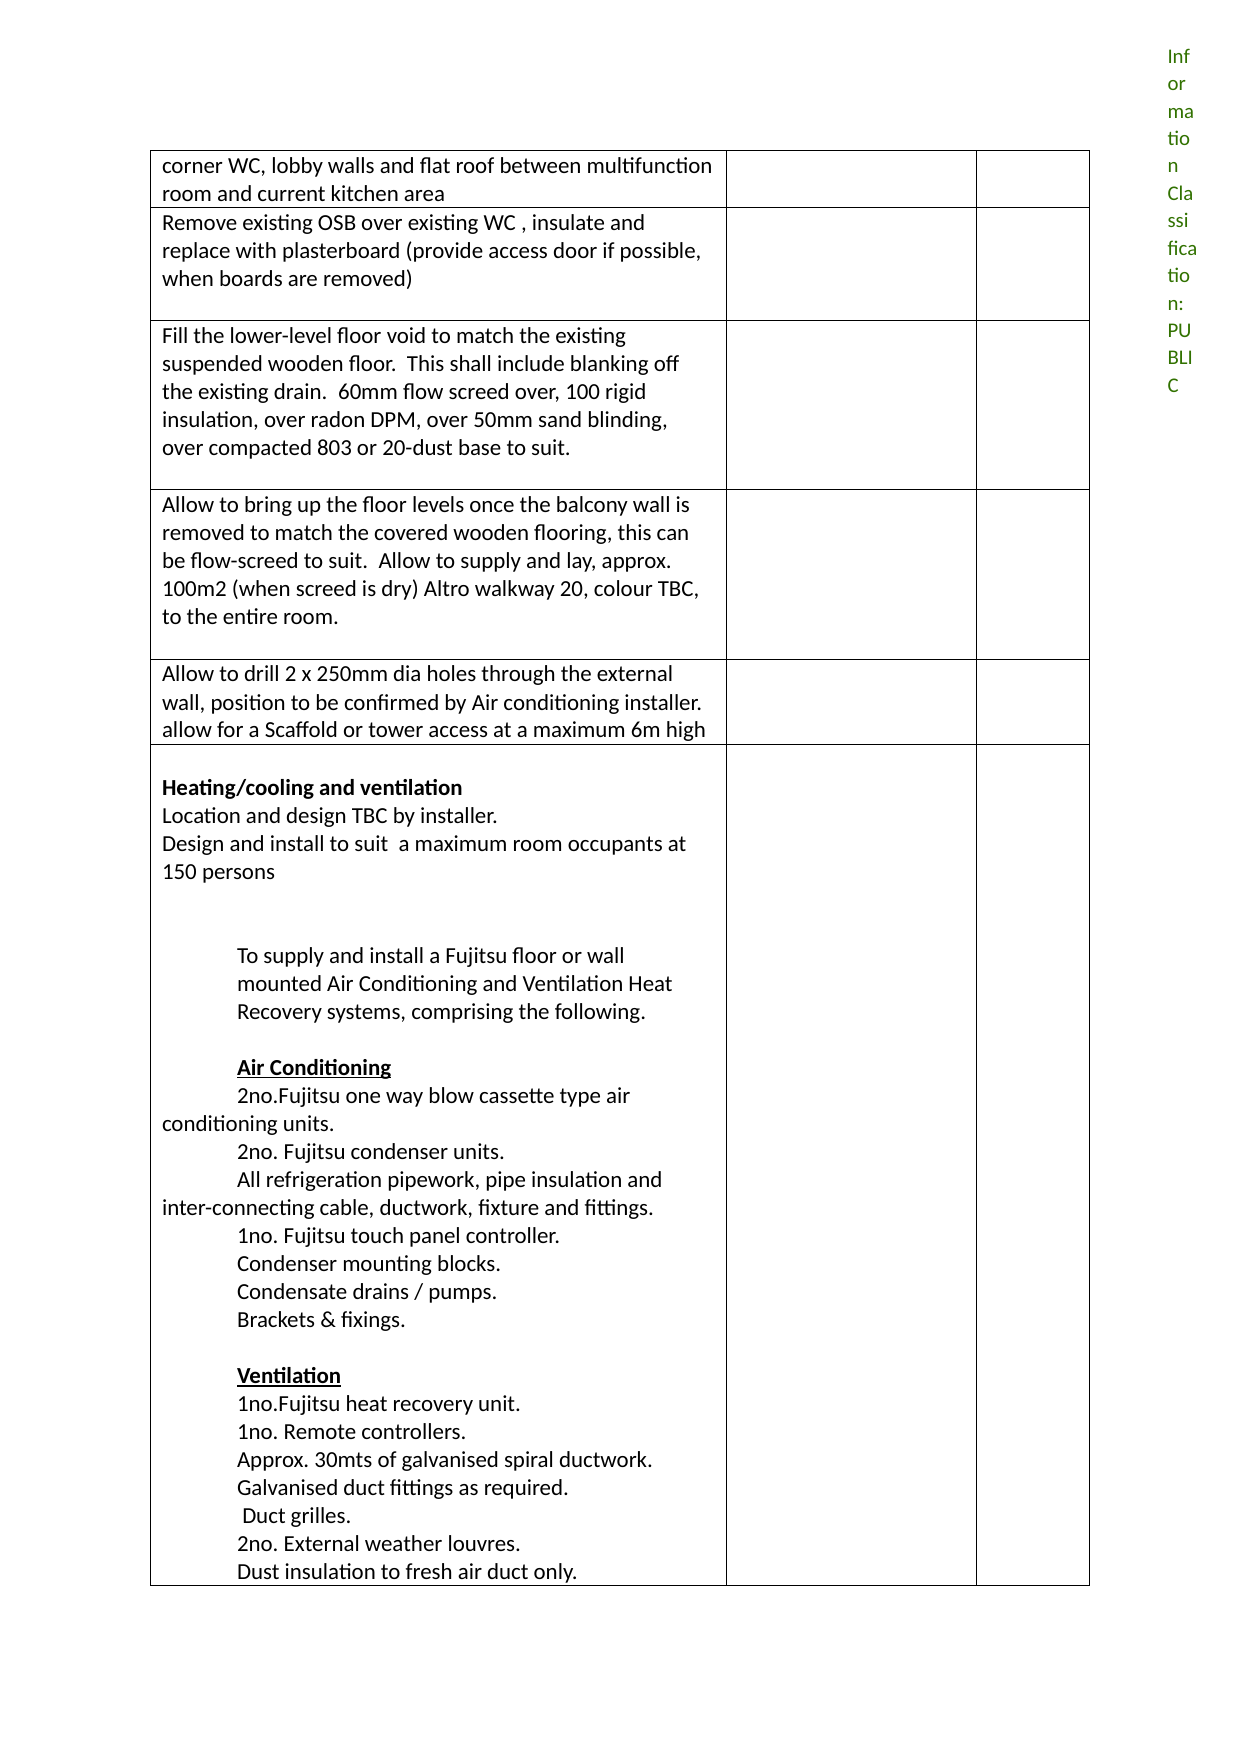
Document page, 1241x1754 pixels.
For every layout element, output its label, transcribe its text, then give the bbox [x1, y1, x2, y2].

table_cell [977, 745, 1089, 1585]
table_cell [151, 745, 726, 1585]
table_cell [977, 490, 1089, 658]
table_cell Fill the lower-level floor void to match the existing suspended wooden floor. This shall include blanking off the existing drain. 60mm flow screed over, 100 rigid insulation, over radon DPM, over 50mm sand blinding, over compacted 803 or 20-dust base to suit. [151, 321, 726, 489]
table_cell [727, 208, 976, 320]
table_cell [977, 321, 1089, 489]
table_cell [727, 490, 976, 658]
table_cell Remove existing OSB over existing WC , insulate and replace with plasterboard (provide access door if possible, when boards are removed) [151, 208, 726, 320]
table_cell [977, 208, 1089, 320]
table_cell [151, 151, 726, 207]
table_cell [727, 321, 976, 489]
table_cell [727, 151, 976, 207]
table_cell [727, 660, 976, 744]
table_cell [727, 745, 976, 1585]
table_cell Allow to bring up the floor levels once the balcony wall is removed to match the covered wooden flooring, this can be flow-screed to suit. Allow to supply and lay, approx. 100m2 (when screed is dry) Altro walkway 20, colour TBC, to the entire room. [151, 490, 726, 658]
table_cell [977, 151, 1089, 207]
table_cell [977, 660, 1089, 744]
table_cell Allow to drill 2 x 250mm dia holes through the external wall, position to be confirmed by Air conditioning installer. allow for a Scaffold or tower access at a maximum 6m high [151, 660, 726, 744]
